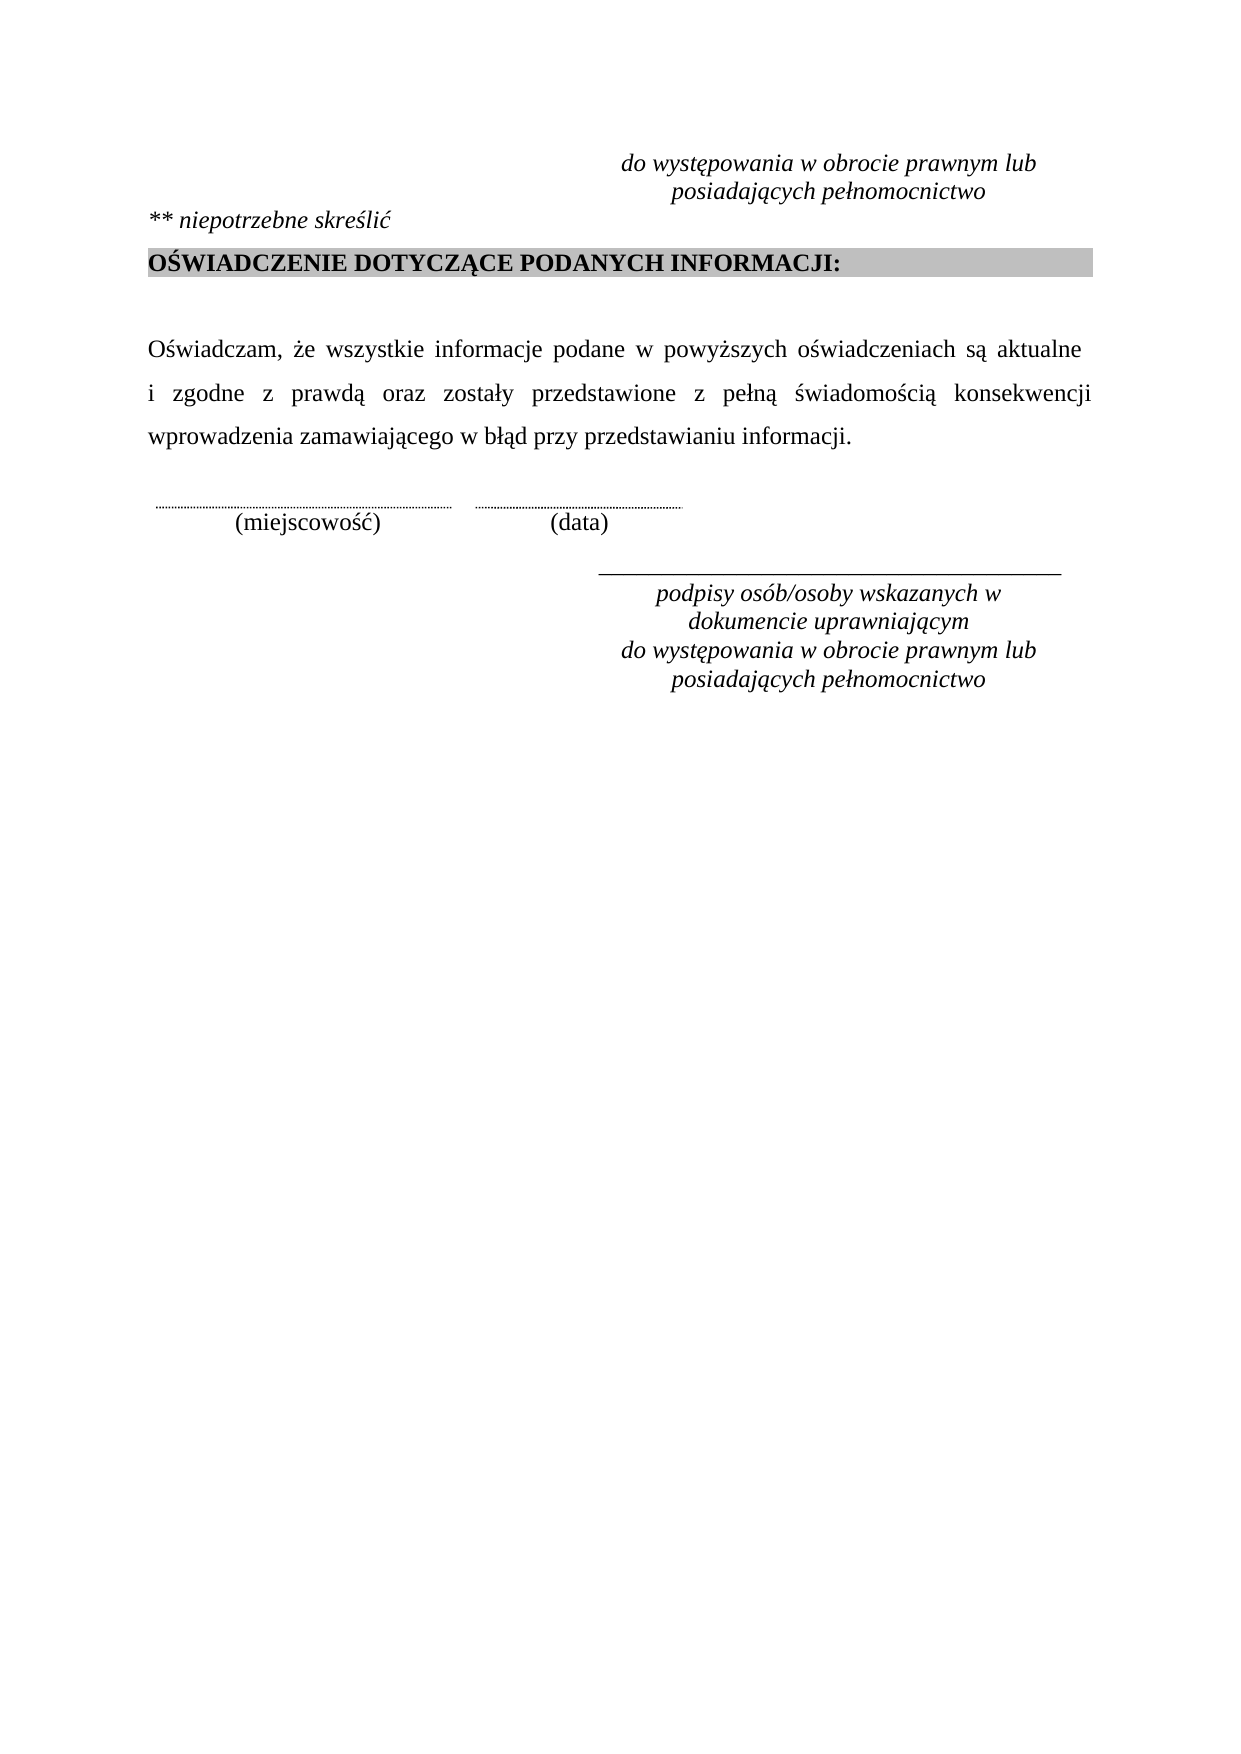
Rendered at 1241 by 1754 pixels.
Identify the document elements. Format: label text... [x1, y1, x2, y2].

text do występowania w obrocie prawnym lub posiadających pełnomocnictwo [598, 635, 1062, 693]
table_header (data) [468, 507, 691, 549]
text _____________________________________ [598, 549, 1062, 578]
text Oświadczam, że wszystkie informacje podane w powyższych oświadczeniach są aktualne i zgodne z prawdą oraz zostały przedstawione z pełną świadomością konsekwencji wprowadzenia zamawiającego w błąd przy przedstawianiu informacji. [148, 334, 1093, 449]
text do występowania w obrocie prawnym lub posiadających pełnomocnictwo [598, 148, 1062, 205]
text podpisy osób/osoby wskazanych w dokumencie uprawniającym [598, 578, 1062, 635]
text OŚWIADCZENIE DOTYCZĄCE PODANYCH INFORMACJI: [148, 248, 1093, 277]
text ** niepotrzebne skreślić [148, 205, 1093, 234]
table_header (miejscowość) [148, 507, 468, 549]
